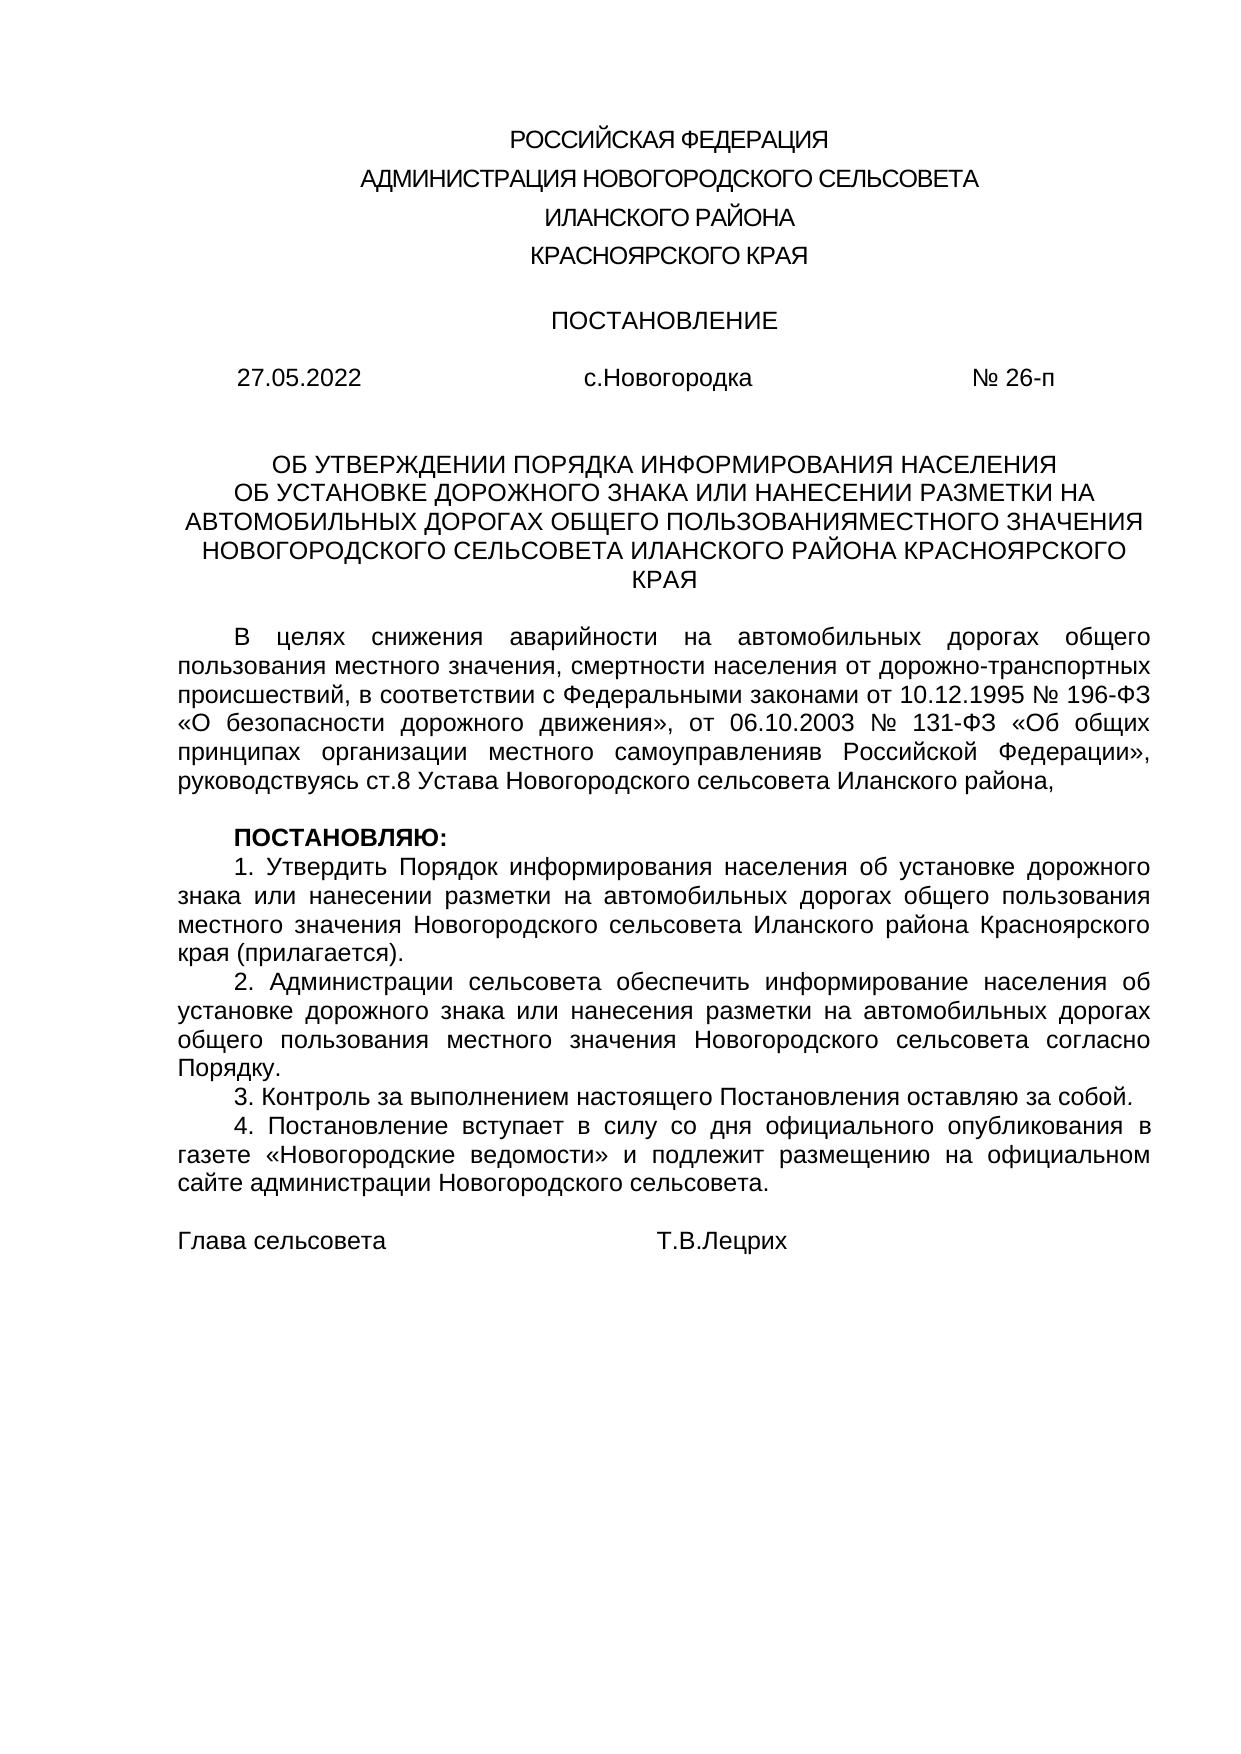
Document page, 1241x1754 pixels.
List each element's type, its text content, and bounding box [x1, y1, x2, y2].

text РОССИЙСКАЯ ФЕДЕРАЦИЯ [188, 118, 1152, 157]
text 4. Постановление вступает в силу со дня официального опубликования в газете «Новогородские ведомости» и подлежит размещению на официальном сайте администрации Новогородского сельсовета. [177, 1111, 1152, 1197]
text 3. Контроль за выполнением настоящего Постановления оставляю за собой. [177, 1082, 1152, 1111]
text 1. Утвердить Порядок информирования населения об установке дорожного знака или нанесении разметки на автомобильных дорогах общего пользования местного значения Новогородского сельсовета Иланского района Красноярского края (прилагается). [177, 852, 1152, 967]
text ПОСТАНОВЛЕНИЕ [177, 306, 1152, 334]
text ПОСТАНОВЛЯЮ: [177, 823, 1152, 852]
text 2. Администрации сельсовета обеспечить информирование населения об установке дорожного знака или нанесения разметки на автомобильных дорогах общего пользования местного значения Новогородского сельсовета согласно Порядку. [177, 967, 1152, 1082]
text 27.05.2022 с.Новогородка № 26-п [177, 363, 1152, 392]
text АДМИНИСТРАЦИЯ НОВОГОРОДСКОГО СЕЛЬСОВЕТА ИЛАНСКОГО РАЙОНА КРАСНОЯРСКОГО КРАЯ [188, 157, 1152, 272]
text Глава сельсовета Т.В.Лецрих [177, 1226, 1152, 1254]
text ОБ УСТАНОВКЕ ДОРОЖНОГО ЗНАКА ИЛИ НАНЕСЕНИИ РАЗМЕТКИ НА АВТОМОБИЛЬНЫХ ДОРОГАХ ОБЩЕГО ПОЛЬЗОВАНИЯМЕСТНОГО ЗНАЧЕНИЯ НОВОГОРОДСКОГО СЕЛЬСОВЕТА ИЛАНСКОГО РАЙОНА КРАСНОЯРСКОГО КРАЯ [177, 478, 1152, 593]
text В целях снижения аварийности на автомобильных дорогах общего пользования местного значения, смертности населения от дорожно-транспортных происшествий, в соответствии с Федеральными законами от 10.12.1995 № 196-ФЗ «О безопасности дорожного движения», от 06.10.2003 № 131-ФЗ «Об общих принципах организации местного самоуправленияв Российской Федерации», руководствуясь ст.8 Устава Новогородского сельсовета Иланского района, [177, 622, 1152, 794]
text ОБ УТВЕРЖДЕНИИ ПОРЯДКА ИНФОРМИРОВАНИЯ НАСЕЛЕНИЯ [177, 449, 1152, 478]
